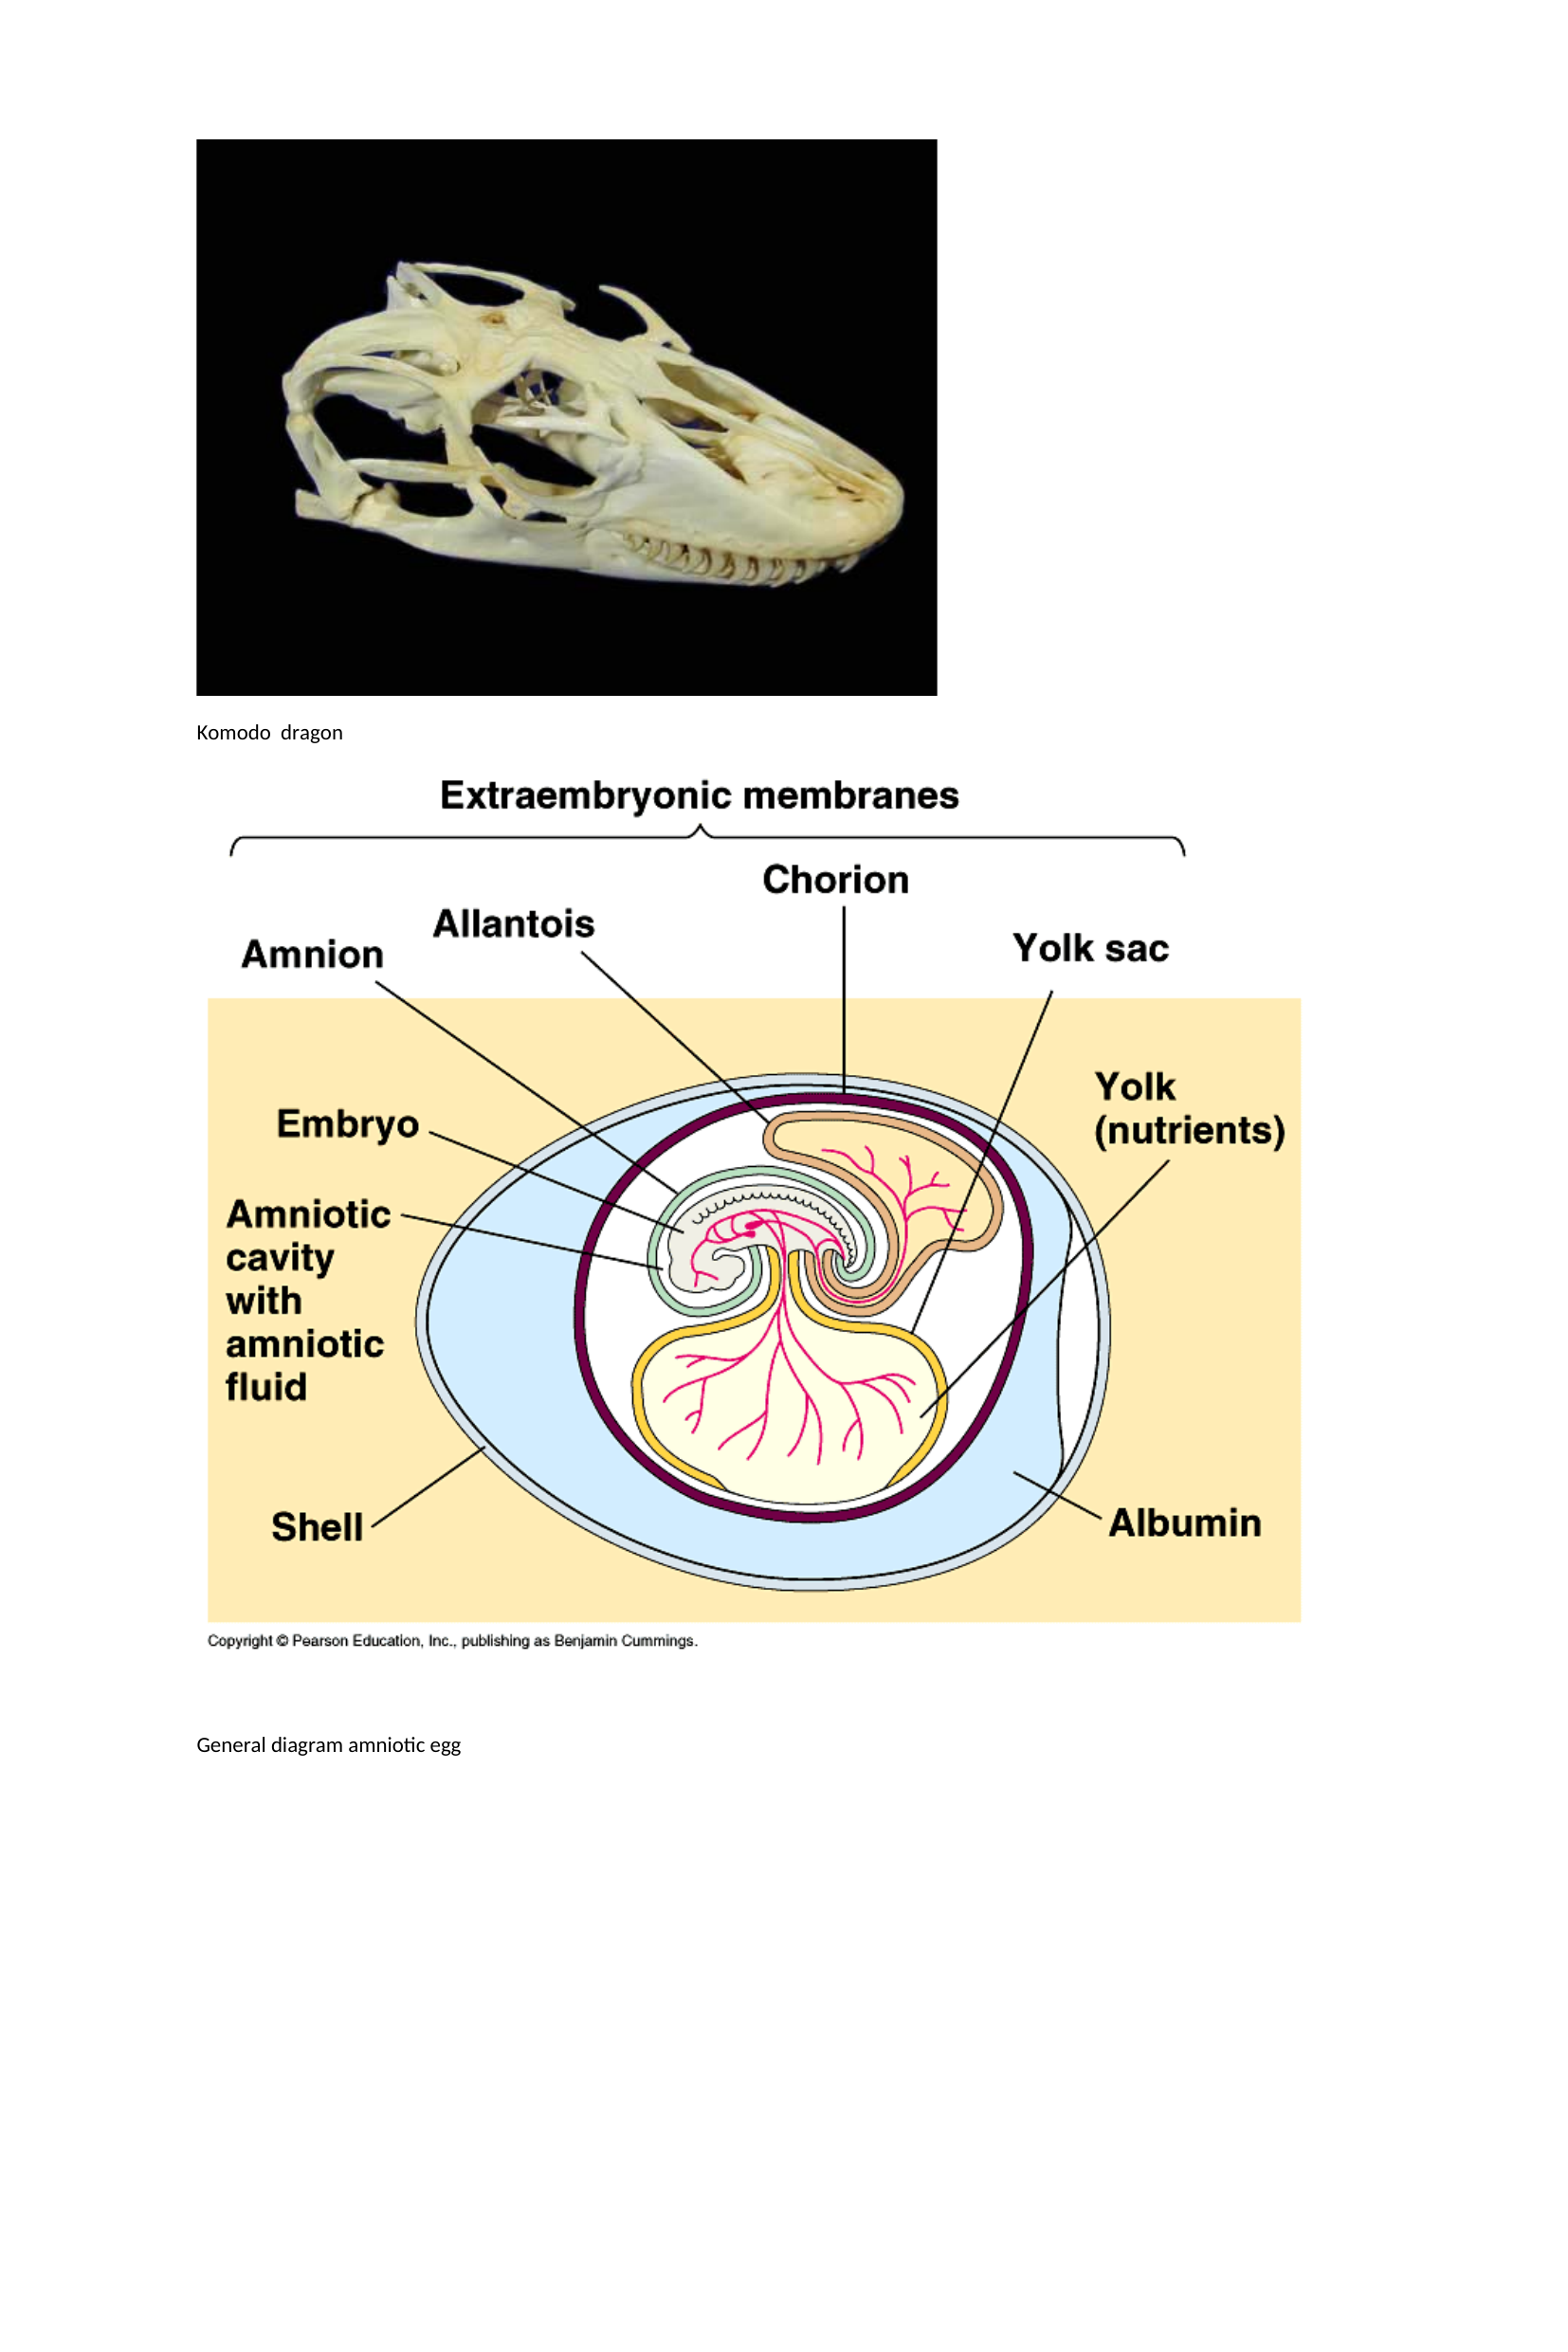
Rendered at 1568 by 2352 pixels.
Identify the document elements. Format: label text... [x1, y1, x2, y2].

text Komodo dragon [196, 719, 1372, 745]
picture [196, 139, 938, 696]
text General diagram amniotic egg [196, 1731, 1372, 1758]
picture [196, 769, 1313, 1658]
